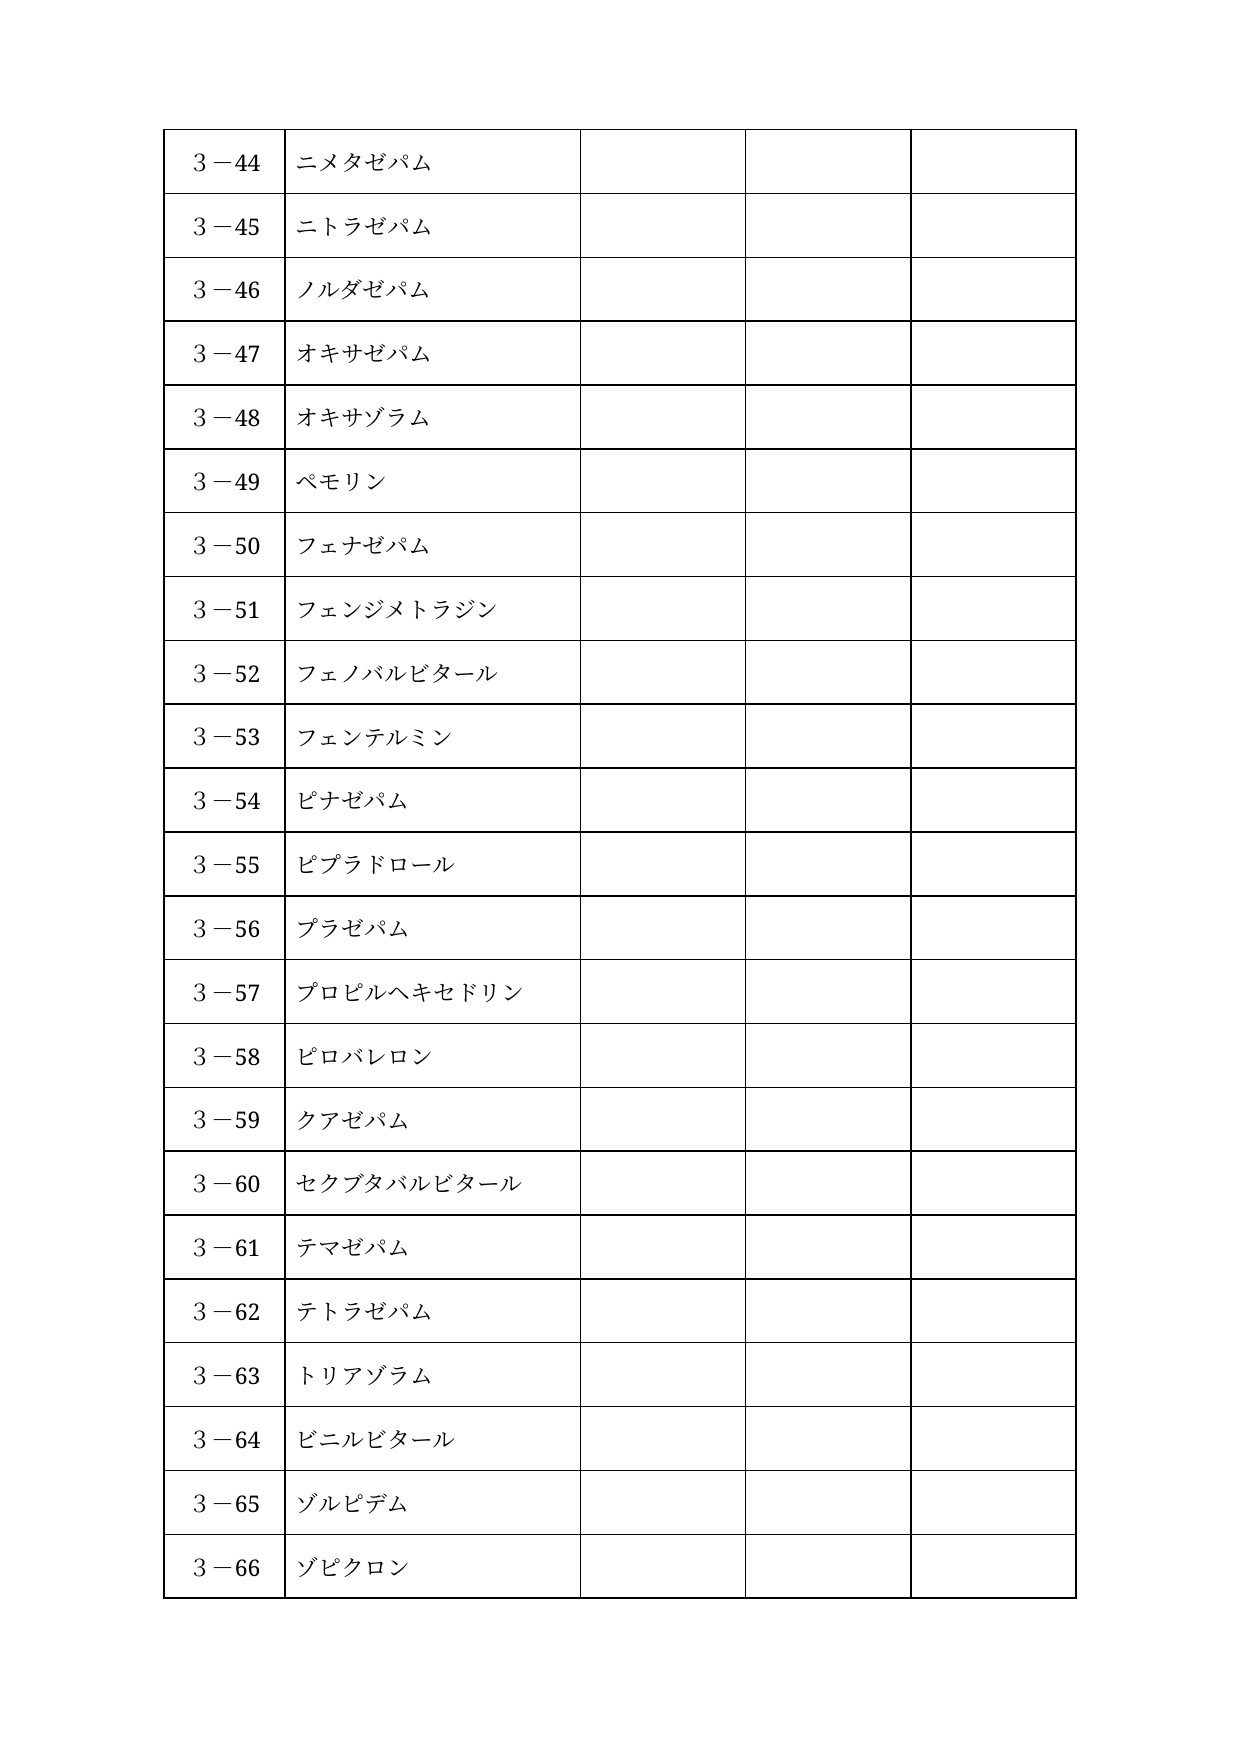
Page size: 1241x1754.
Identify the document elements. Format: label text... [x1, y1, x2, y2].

table_cell [746, 450, 910, 512]
table_cell [746, 322, 910, 384]
table_cell ニメタゼパム [286, 130, 580, 192]
table_cell [746, 1024, 910, 1086]
table_cell ３－61 [165, 1216, 284, 1278]
table_cell [581, 194, 745, 256]
table_cell [746, 960, 910, 1023]
table_cell ピナゼパム [286, 769, 580, 831]
table_cell [581, 833, 745, 895]
table_cell [746, 833, 910, 895]
table_cell [746, 705, 910, 767]
table_cell ３－45 [165, 194, 284, 256]
table_cell [912, 1407, 1075, 1469]
table_cell [581, 960, 745, 1023]
table_cell ３－47 [165, 322, 284, 384]
table_cell [581, 1088, 745, 1150]
table_cell [912, 1471, 1075, 1533]
table_cell フェノバルビタール [286, 641, 580, 703]
table_cell ３－52 [165, 641, 284, 703]
table_cell [581, 769, 745, 831]
table_cell ３－54 [165, 769, 284, 831]
table_cell ３－48 [165, 386, 284, 448]
table_cell ３－56 [165, 897, 284, 959]
table_cell [581, 641, 745, 703]
table_cell [581, 513, 745, 576]
table_cell [912, 960, 1075, 1023]
table_cell テマゼパム [286, 1216, 580, 1278]
table_cell [581, 577, 745, 639]
table_cell [746, 1152, 910, 1214]
table_cell オキサゾラム [286, 386, 580, 448]
table_cell [912, 130, 1075, 192]
table_cell ニトラゼパム [286, 194, 580, 256]
table_cell [581, 130, 745, 192]
table_cell [581, 1216, 745, 1278]
table_cell ３－50 [165, 513, 284, 576]
table_cell フェナゼパム [286, 513, 580, 576]
table_cell [912, 897, 1075, 959]
table_cell プロピルヘキセドリン [286, 960, 580, 1023]
table_cell [746, 130, 910, 192]
table_cell ３－57 [165, 960, 284, 1023]
table_cell [746, 1216, 910, 1278]
table_cell [581, 450, 745, 512]
table_cell ３－46 [165, 258, 284, 320]
table_cell [746, 1471, 910, 1533]
table_cell ゾピクロン [286, 1535, 580, 1597]
table_cell ３－49 [165, 450, 284, 512]
table_cell ３－66 [165, 1535, 284, 1597]
table_cell [581, 1024, 745, 1086]
table_cell [912, 322, 1075, 384]
table_cell [746, 641, 910, 703]
table_cell [912, 1343, 1075, 1406]
table_cell [746, 1535, 910, 1597]
table_cell ピプラドロール [286, 833, 580, 895]
table_cell [746, 513, 910, 576]
table_cell ビニルビタール [286, 1407, 580, 1469]
table_cell フェンジメトラジン [286, 577, 580, 639]
table_cell [912, 769, 1075, 831]
table_cell [746, 258, 910, 320]
table_cell [746, 897, 910, 959]
table_cell [746, 1407, 910, 1469]
table_cell [912, 450, 1075, 512]
table_cell [912, 577, 1075, 639]
table_cell フェンテルミン [286, 705, 580, 767]
table_cell [581, 1280, 745, 1342]
table_cell [746, 1088, 910, 1150]
table_cell [912, 641, 1075, 703]
table_cell ノルダゼパム [286, 258, 580, 320]
table_cell ３－63 [165, 1343, 284, 1406]
table_cell [912, 1088, 1075, 1150]
table_cell ３－64 [165, 1407, 284, 1469]
table_cell [912, 258, 1075, 320]
table_cell トリアゾラム [286, 1343, 580, 1406]
table_cell ３－59 [165, 1088, 284, 1150]
table_cell [912, 386, 1075, 448]
table_cell [912, 1152, 1075, 1214]
table_cell [746, 1280, 910, 1342]
table_cell [912, 705, 1075, 767]
table_cell ３－58 [165, 1024, 284, 1086]
table_cell [581, 705, 745, 767]
table_cell [912, 1535, 1075, 1597]
table_cell [746, 769, 910, 831]
table_cell [581, 1152, 745, 1214]
table_cell [746, 386, 910, 448]
table_cell [581, 258, 745, 320]
table_cell ３－44 [165, 130, 284, 192]
table_cell [581, 386, 745, 448]
table_cell [912, 1280, 1075, 1342]
table_cell オキサゼパム [286, 322, 580, 384]
table_cell [912, 194, 1075, 256]
table_cell [581, 322, 745, 384]
table_cell [581, 897, 745, 959]
table_cell [581, 1343, 745, 1406]
table_cell [581, 1471, 745, 1533]
table_cell ペモリン [286, 450, 580, 512]
table_cell ３－62 [165, 1280, 284, 1342]
table_cell [912, 1024, 1075, 1086]
table_cell セクブタバルビタール [286, 1152, 580, 1214]
table_cell [912, 833, 1075, 895]
table_cell ３－60 [165, 1152, 284, 1214]
table_cell クアゼパム [286, 1088, 580, 1150]
table_cell テトラゼパム [286, 1280, 580, 1342]
table_cell [581, 1407, 745, 1469]
table_cell [746, 194, 910, 256]
table_cell ３－51 [165, 577, 284, 639]
table_cell ３－55 [165, 833, 284, 895]
table_cell [746, 577, 910, 639]
table_cell ３－53 [165, 705, 284, 767]
table_cell ゾルピデム [286, 1471, 580, 1533]
table_cell [581, 1535, 745, 1597]
table_cell ピロバレロン [286, 1024, 580, 1086]
table_cell プラゼパム [286, 897, 580, 959]
table_cell [746, 1343, 910, 1406]
table_cell [912, 1216, 1075, 1278]
table_cell ３－65 [165, 1471, 284, 1533]
table_cell [912, 513, 1075, 576]
